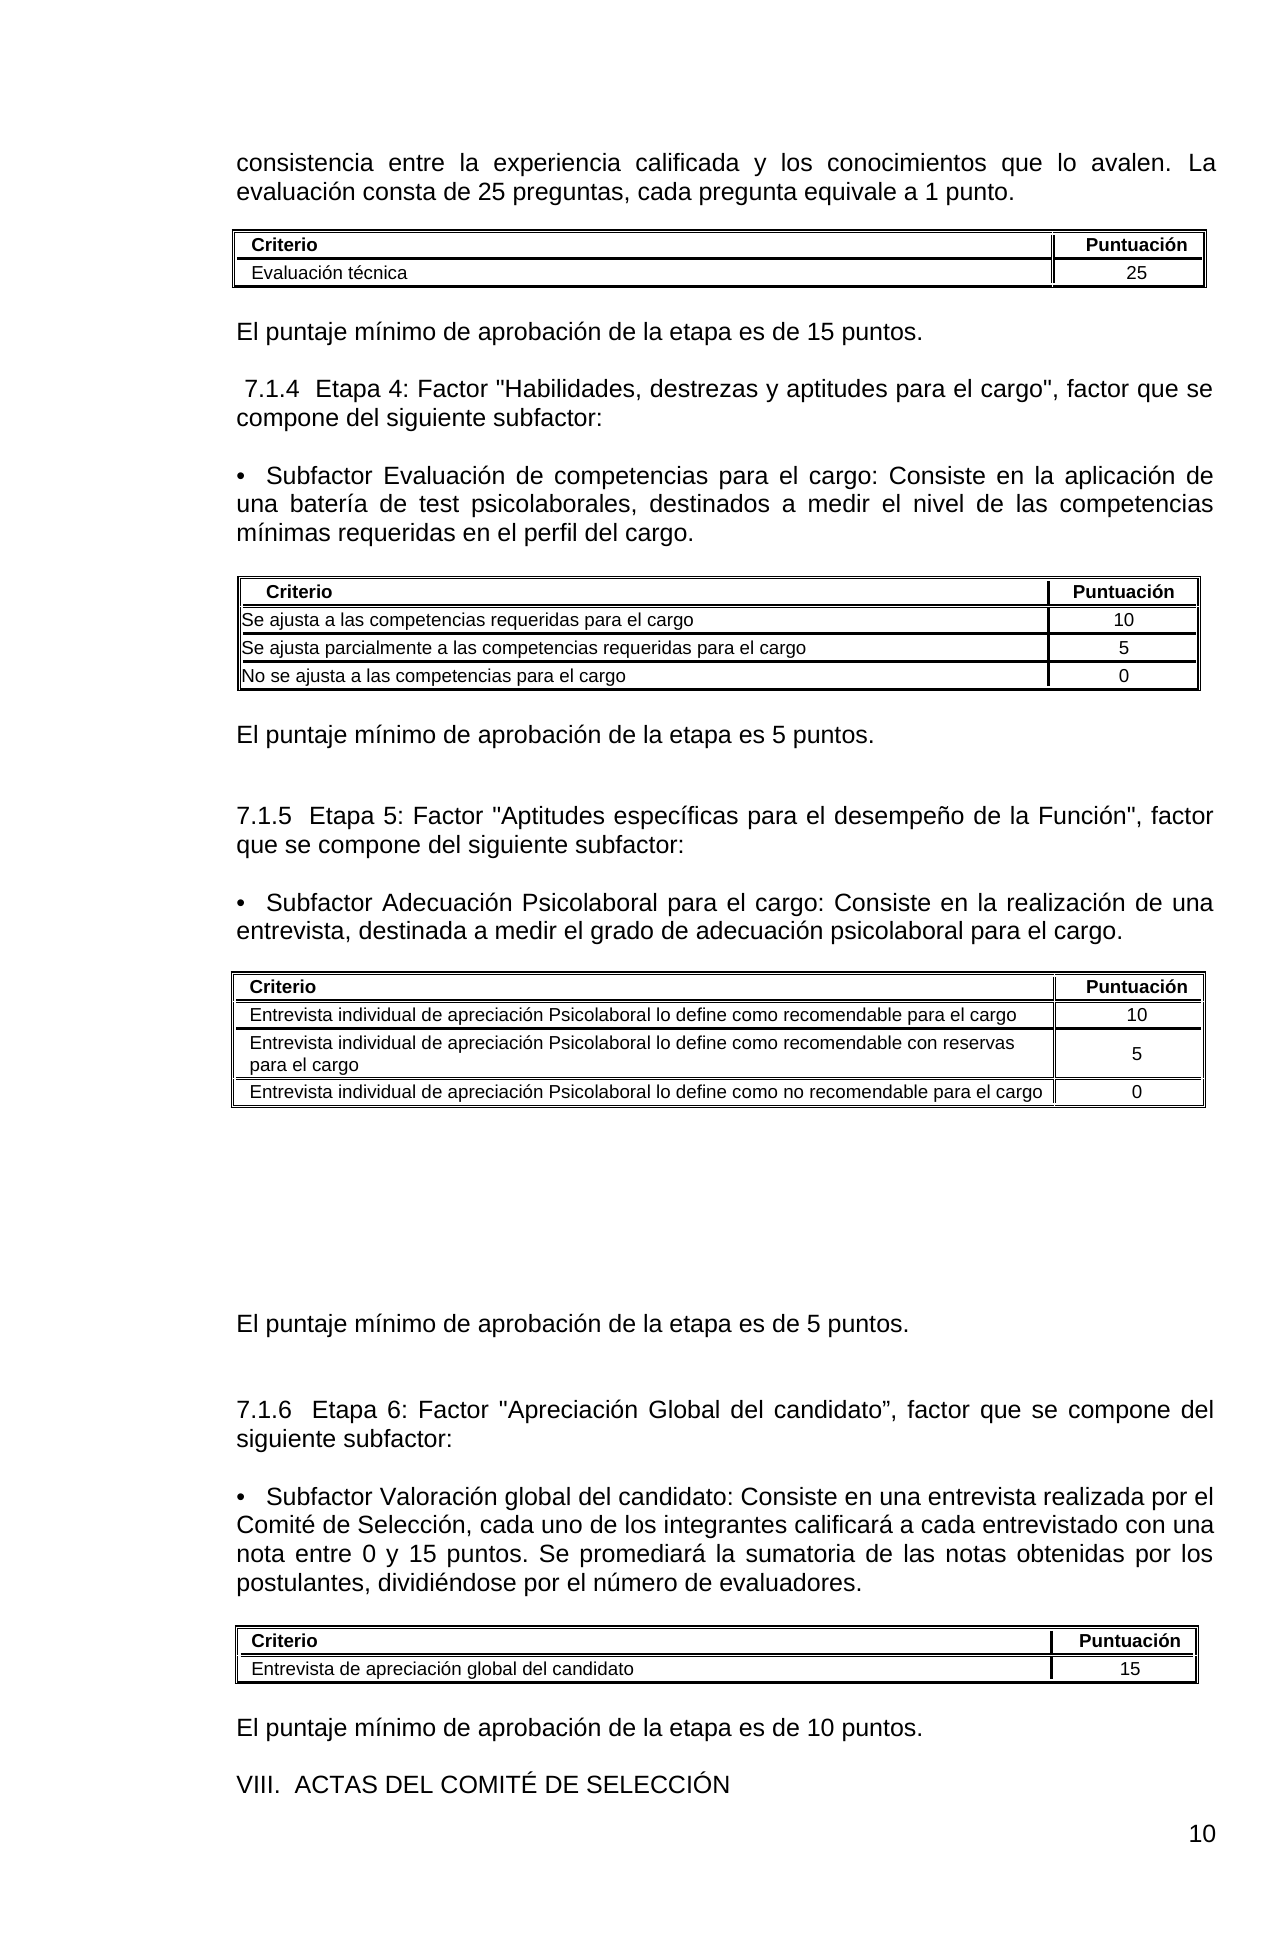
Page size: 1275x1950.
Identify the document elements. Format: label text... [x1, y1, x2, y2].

text 7.1.6 Etapa 6: Factor "Apreciación Global del candidato”, factor que se compone del siguiente subfactor: [236, 1395, 1216, 1453]
table_header Puntuación [1051, 1629, 1195, 1653]
table_cell Entrevista individual de apreciación Psicolaboral lo define como no recomendable para el cargo [232, 1077, 1055, 1104]
text • Subfactor Evaluación de competencias para el cargo: Consiste en la aplicación de una batería de test psicolaborales, destinados a medir el nivel de las competencias mínimas requeridas en el perfil del cargo. [236, 461, 1216, 547]
text El puntaje mínimo de aprobación de la etapa es de 15 puntos. [236, 317, 1216, 346]
table_cell Evaluación técnica [235, 257, 1053, 285]
table_cell Entrevista individual de apreciación Psicolaboral lo define como recomendable con reservas para el cargo [234, 1027, 1053, 1077]
table_header Criterio [238, 1629, 1051, 1653]
text El puntaje mínimo de aprobación de la etapa es de 5 puntos. [236, 1309, 1216, 1338]
table_cell 0 [1048, 660, 1197, 688]
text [236, 148, 1216, 205]
table_header Puntuación [1048, 579, 1197, 604]
text El puntaje mínimo de aprobación de la etapa es 5 puntos. [236, 720, 1216, 748]
table_cell 25 [1053, 257, 1203, 285]
table_cell Entrevista individual de apreciación Psicolaboral lo define como recomendable para el cargo [234, 999, 1053, 1027]
table_header Puntuación [1053, 233, 1203, 257]
table_cell 0 [1055, 1077, 1204, 1104]
table_header Criterio [241, 579, 1048, 604]
text • Subfactor Adecuación Psicolaboral para el cargo: Consiste en la realización de una entrevista, destinada a medir el grado de adecuación psicolaboral para el cargo. [236, 887, 1216, 945]
table_cell 10 [1056, 999, 1203, 1027]
table_header Puntuación [1055, 975, 1203, 999]
table_cell Se ajusta a las competencias requeridas para el cargo [241, 604, 1047, 632]
text El puntaje mínimo de aprobación de la etapa es de 10 puntos. [236, 1713, 1216, 1742]
table_cell No se ajusta a las competencias para el cargo [241, 660, 1048, 688]
text 7.1.5 Etapa 5: Factor "Aptitudes específicas para el desempeño de la Función", factor que se compone del siguiente subfactor: [236, 801, 1216, 859]
text VIII. ACTAS DEL COMITÉ DE SELECCIÓN [236, 1771, 1216, 1799]
text • Subfactor Valoración global del candidato: Consiste en una entrevista realizada por el Comité de Selección, cada uno de los integrantes calificará a cada entrevistado con una nota entre 0 y 15 puntos. Se promediará la sumatoria de las notas obtenidas por los postulantes, dividiéndose por el número de evaluadores. [236, 1481, 1216, 1596]
table_cell Se ajusta parcialmente a las competencias requeridas para el cargo [241, 632, 1047, 660]
text 7.1.4 Etapa 4: Factor "Habilidades, destrezas y aptitudes para el cargo", factor que se compone del siguiente subfactor: [236, 374, 1216, 432]
table_cell 10 [1050, 604, 1198, 632]
table_cell Entrevista de apreciación global del candidato [238, 1653, 1051, 1681]
table_cell 5 [1050, 632, 1197, 660]
table_cell 5 [1056, 1027, 1203, 1077]
table_header Criterio [234, 975, 1055, 999]
table_header Criterio [235, 231, 1053, 257]
table_cell 15 [1051, 1653, 1196, 1681]
